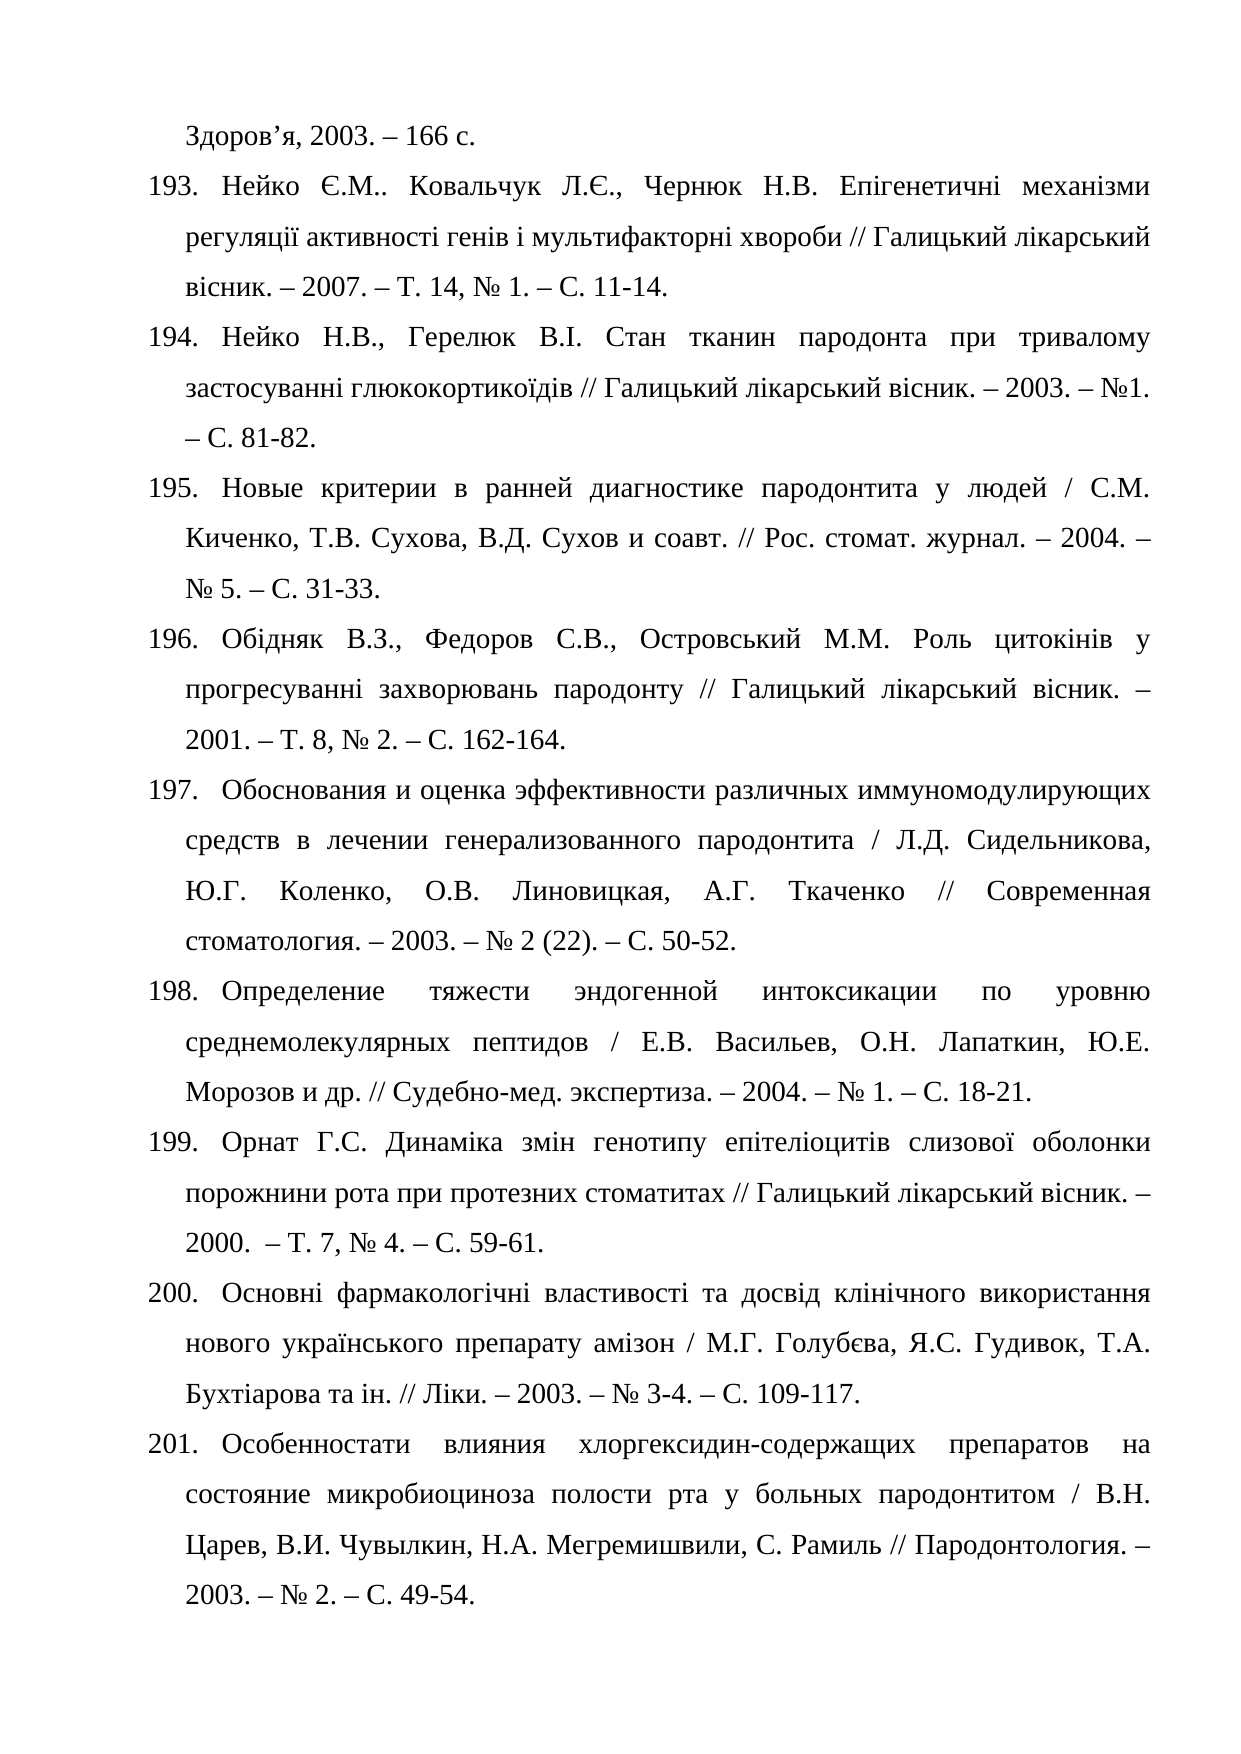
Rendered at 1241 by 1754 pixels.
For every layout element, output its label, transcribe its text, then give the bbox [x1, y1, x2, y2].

list Основні фармакологічні властивості та досвід клінічного використання нового українського препарату амізон / М.Г. Голубєва, Я.С. Гудивок, Т.А. Бухтіарова та ін. // Ліки. – 2003. – № 3-4. – С. 109-117. [148, 1275, 1152, 1409]
list Орнат Г.С. Динаміка змін генотипу епітеліоцитів слизової оболонки порожнини рота при протезних стоматитах // Галицький лікарський вісник. – 2000. – Т. 7, № 4. – С. 59-61. [148, 1124, 1152, 1258]
list Обоснования и оценка эффективности различных иммуномодулирующих средств в лечении генерализованного пародонтита / Л.Д. Сидельникова, Ю.Г. Коленко, О.В. Линовицкая, А.Г. Ткаченко // Современная стоматология. – 2003. – № 2 (22). – С. 50-52. [148, 772, 1152, 957]
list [148, 118, 1152, 152]
list Определение тяжести эндогенной интоксикации по уровню среднемолекулярных пептидов / Е.В. Васильев, О.Н. Лапаткин, Ю.Е. Морозов и др. // Судебно-мед. экспертиза. – 2004. – № 1. – С. 18-21. [148, 973, 1152, 1108]
list Нейко Є.М.. Ковальчук Л.Є., Чернюк Н.В. Епігенетичні механізми регуляції активності генів і мультифакторні хвороби // Галицький лікарський вісник. – 2007. – Т. 14, № 1. – С. 11-14. [148, 168, 1152, 303]
list Особенностати влияния хлоргексидин-содержащих препаратов на состояние микробиоциноза полости рта у больных пародонтитом / В.Н. Царев, В.И. Чувылкин, Н.А. Мегремишвили, С. Рамиль // Пародонтология. – 2003. – № 2. – С. 49-54. [148, 1426, 1152, 1611]
list Новые критерии в ранней диагностике пародонтита у людей / С.М. Киченко, Т.В. Сухова, В.Д. Сухов и соавт. // Рос. стомат. журнал. – 2004. – № 5. – С. 31-33. [148, 470, 1152, 604]
list Обідняк В.З., Федоров С.В., Островський М.М. Роль цитокінів у прогресуванні захворювань пародонту // Галицький лікарський вісник. – 2001. – Т. 8, № 2. – С. 162-164. [148, 621, 1152, 755]
list Нейко Н.В., Герелюк В.І. Стан тканин пародонта при тривалому застосуванні глюкокортикоїдів // Галицький лікарський вісник. – 2003. – №1. – С. 81-82. [148, 319, 1152, 453]
